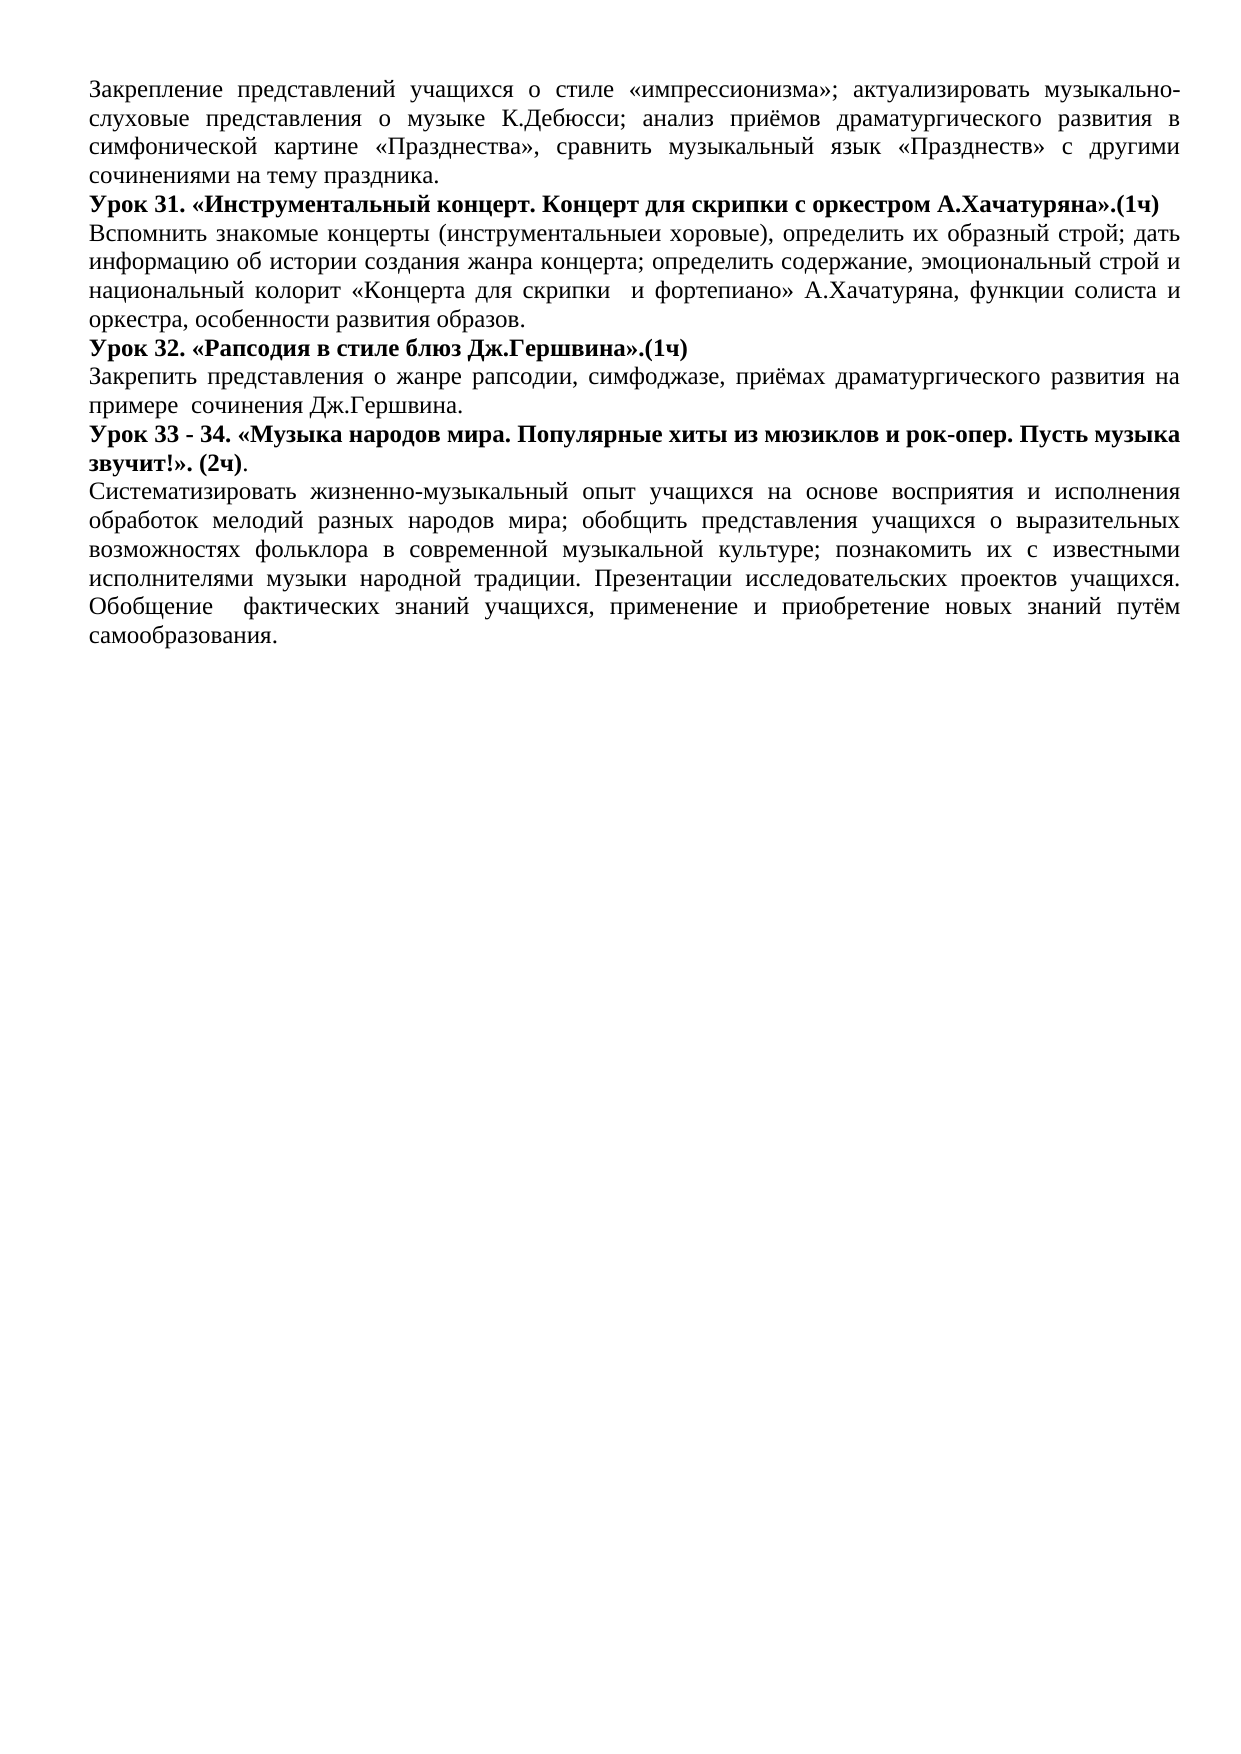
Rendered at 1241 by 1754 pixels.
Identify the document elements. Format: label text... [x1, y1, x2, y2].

text Закрепить представления о жанре рапсодии, симфоджазе, приёмах драматургического развития на примере сочинения Дж.Гершвина. [89, 361, 1181, 419]
text Урок 31. «Инструментальный концерт. Концерт для скрипки с оркестром А.Хачатуряна».(1ч) [89, 189, 1181, 218]
text Урок 32. «Рапсодия в стиле блюз Дж.Гершвина».(1ч) [89, 333, 1181, 361]
text Вспомнить знакомые концерты (инструментальныеи хоровые), определить их образный строй; дать информацию об истории создания жанра концерта; определить содержание, эмоциональный строй и национальный колорит «Концерта для скрипки и фортепиано» А.Хачатуряна, функции солиста и оркестра, особенности развития образов. [89, 218, 1181, 333]
text Систематизировать жизненно-музыкальный опыт учащихся на основе восприятия и исполнения обработок мелодий разных народов мира; обобщить представления учащихся о выразительных возможностях фольклора в современной музыкальной культуре; познакомить их с известными исполнителями музыки народной традиции. Презентации исследовательских проектов учащихся. Обобщение фактических знаний учащихся, применение и приобретение новых знаний путём самообразования. [89, 476, 1181, 649]
text Закрепление представлений учащихся о стиле «импрессионизма»; актуализировать музыкально-слуховые представления о музыке К.Дебюсси; анализ приёмов драматургического развития в симфонической картине «Празднества», сравнить музыкальный язык «Празднеств» с другими сочинениями на тему праздника. [89, 74, 1181, 189]
text Урок 33 - 34. «Музыка народов мира. Популярные хиты из мюзиклов и рок-опер. Пусть музыка звучит!». (2ч). [89, 419, 1181, 476]
